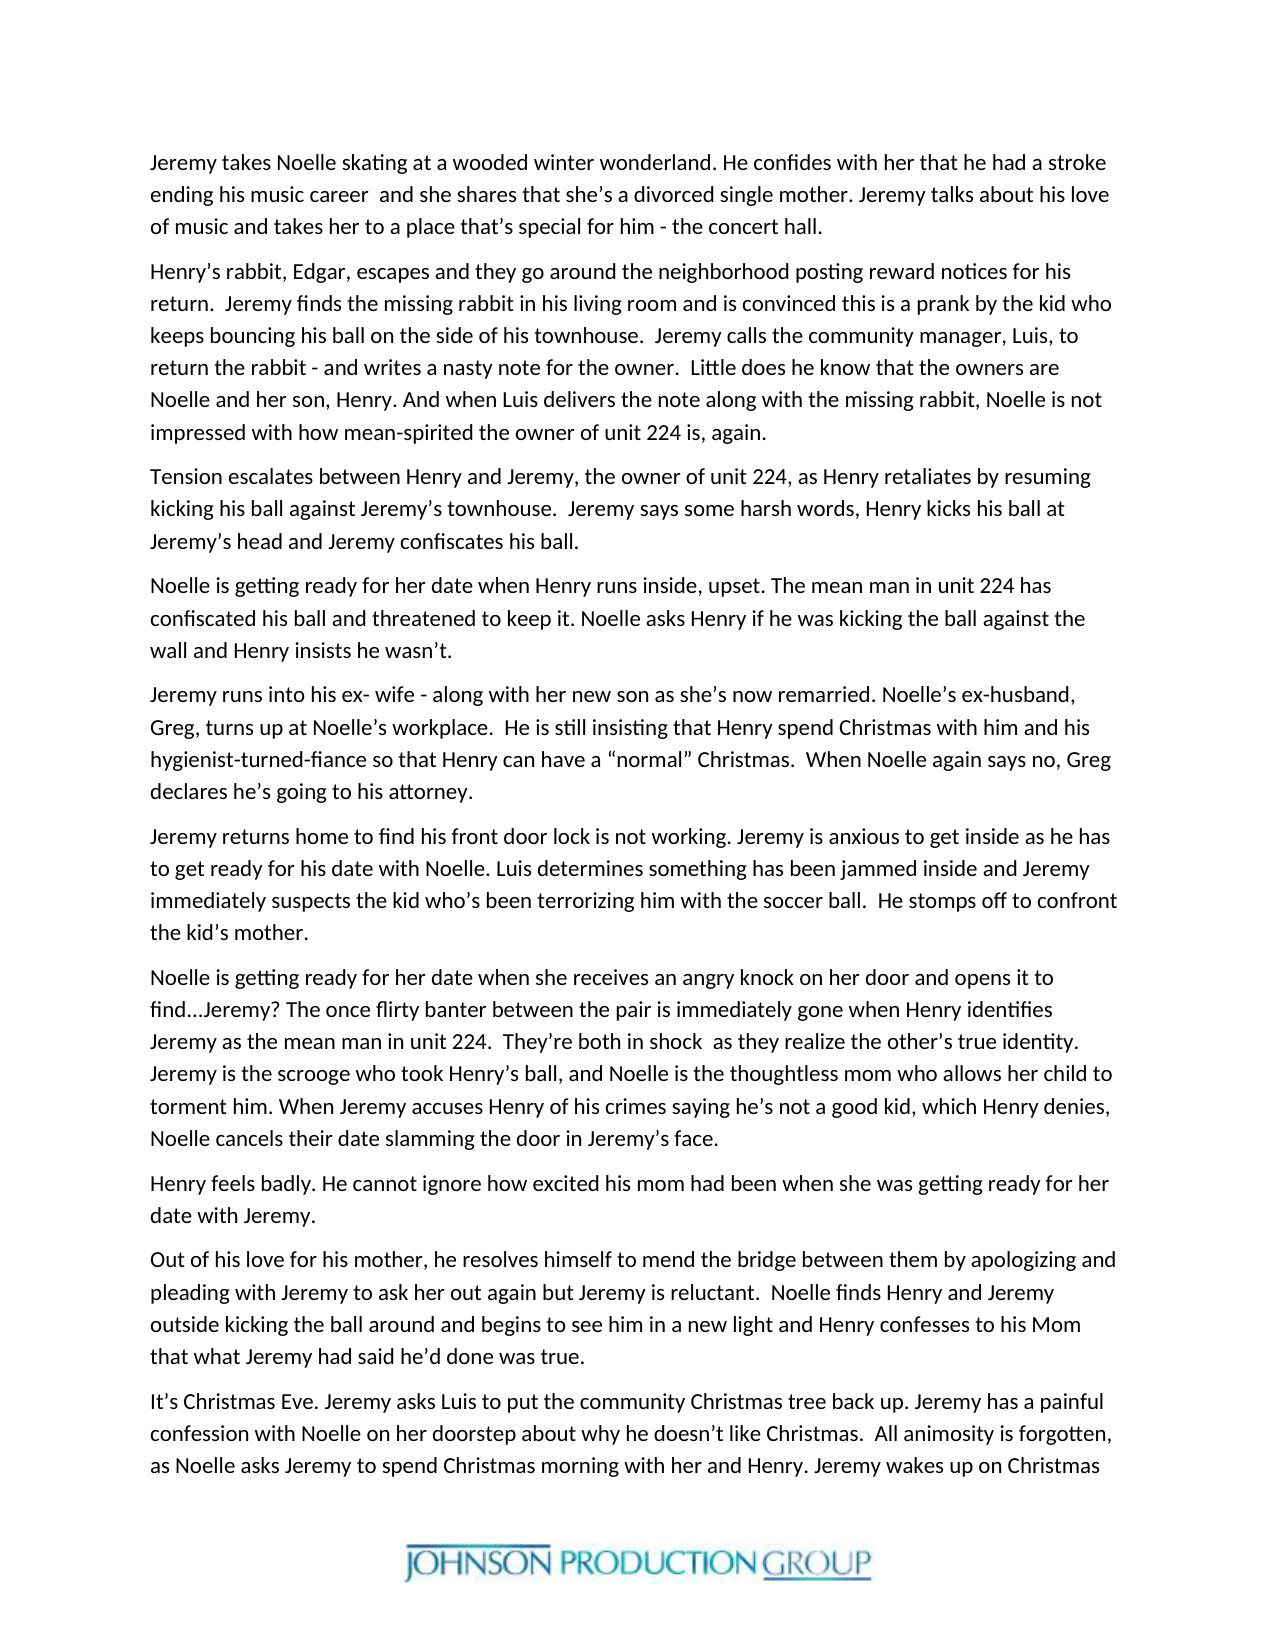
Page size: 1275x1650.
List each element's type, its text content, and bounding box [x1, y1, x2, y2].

text Noelle is getting ready for her date when Henry runs inside, upset. The mean man in unit 224 has confiscated his ball and threatened to keep it. Noelle asks Henry if he was kicking the ball against the wall and Henry insists he wasn’t. [150, 571, 1125, 664]
text Henry’s rabbit, Edgar, escapes and they go around the neighborhood posting reward notices for his return. Jeremy finds the missing rabbit in his living room and is convinced this is a prank by the kid who keeps bouncing his ball on the side of his townhouse. Jeremy calls the community manager, Luis, to return the rabbit - and writes a nasty note for the owner. Little does he know that the owners are Noelle and her son, Henry. And when Luis delivers the note along with the missing rabbit, Noelle is not impressed with how mean-spirited the owner of unit 224 is, again. [150, 257, 1125, 446]
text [150, 1387, 1125, 1479]
text Jeremy runs into his ex- wife - along with her new son as she’s now remarried. Noelle’s ex-husband, Greg, turns up at Noelle’s workplace. He is still insisting that Henry spend Christmas with him and his hygienist-turned-fiance so that Henry can have a “normal” Christmas. When Noelle again says no, Greg declares he’s going to his attorney. [150, 681, 1125, 805]
text Tension escalates between Henry and Jeremy, the owner of unit 224, as Henry retaliates by resuming kicking his ball against Jeremy’s townhouse. Jeremy says some harsh words, Henry kicks his ball at Jeremy’s head and Jeremy confiscates his ball. [150, 462, 1125, 555]
text Henry feels badly. He cannot ignore how excited his mom had been when she was getting ready for her date with Jeremy. [150, 1169, 1125, 1229]
text Noelle is getting ready for her date when she receives an angry knock on her door and opens it to find...Jeremy? The once flirty banter between the pair is immediately gone when Henry identifies Jeremy as the mean man in unit 224. They’re both in shock as they realize the other’s true identity. Jeremy is the scrooge who took Henry’s ball, and Noelle is the thoughtless mom who allows her child to torment him. When Jeremy accuses Henry of his crimes saying he’s not a good kid, which Henry denies, Noelle cancels their date slamming the door in Jeremy’s face. [150, 963, 1125, 1152]
picture [400, 1543, 876, 1584]
text Out of his love for his mother, he resolves himself to mend the bridge between them by apologizing and pleading with Jeremy to ask her out again but Jeremy is reluctant. Noelle finds Henry and Jeremy outside kicking the ball around and begins to see him in a new light and Henry confesses to his Mom that what Jeremy had said he’d done was true. [150, 1246, 1125, 1370]
text Jeremy returns home to find his front door lock is not working. Jeremy is anxious to get inside as he has to get ready for his date with Noelle. Luis determines something has been jammed inside and Jeremy immediately suspects the kid who’s been terrorizing him with the soccer ball. He stomps off to confront the kid’s mother. [150, 822, 1125, 946]
text Jeremy takes Noelle skating at a wooded winter wonderland. He confides with her that he had a stroke ending his music career and she shares that she’s a divorced single mother. Jeremy talks about his love of music and takes her to a place that’s special for him - the concert hall. [150, 148, 1125, 240]
